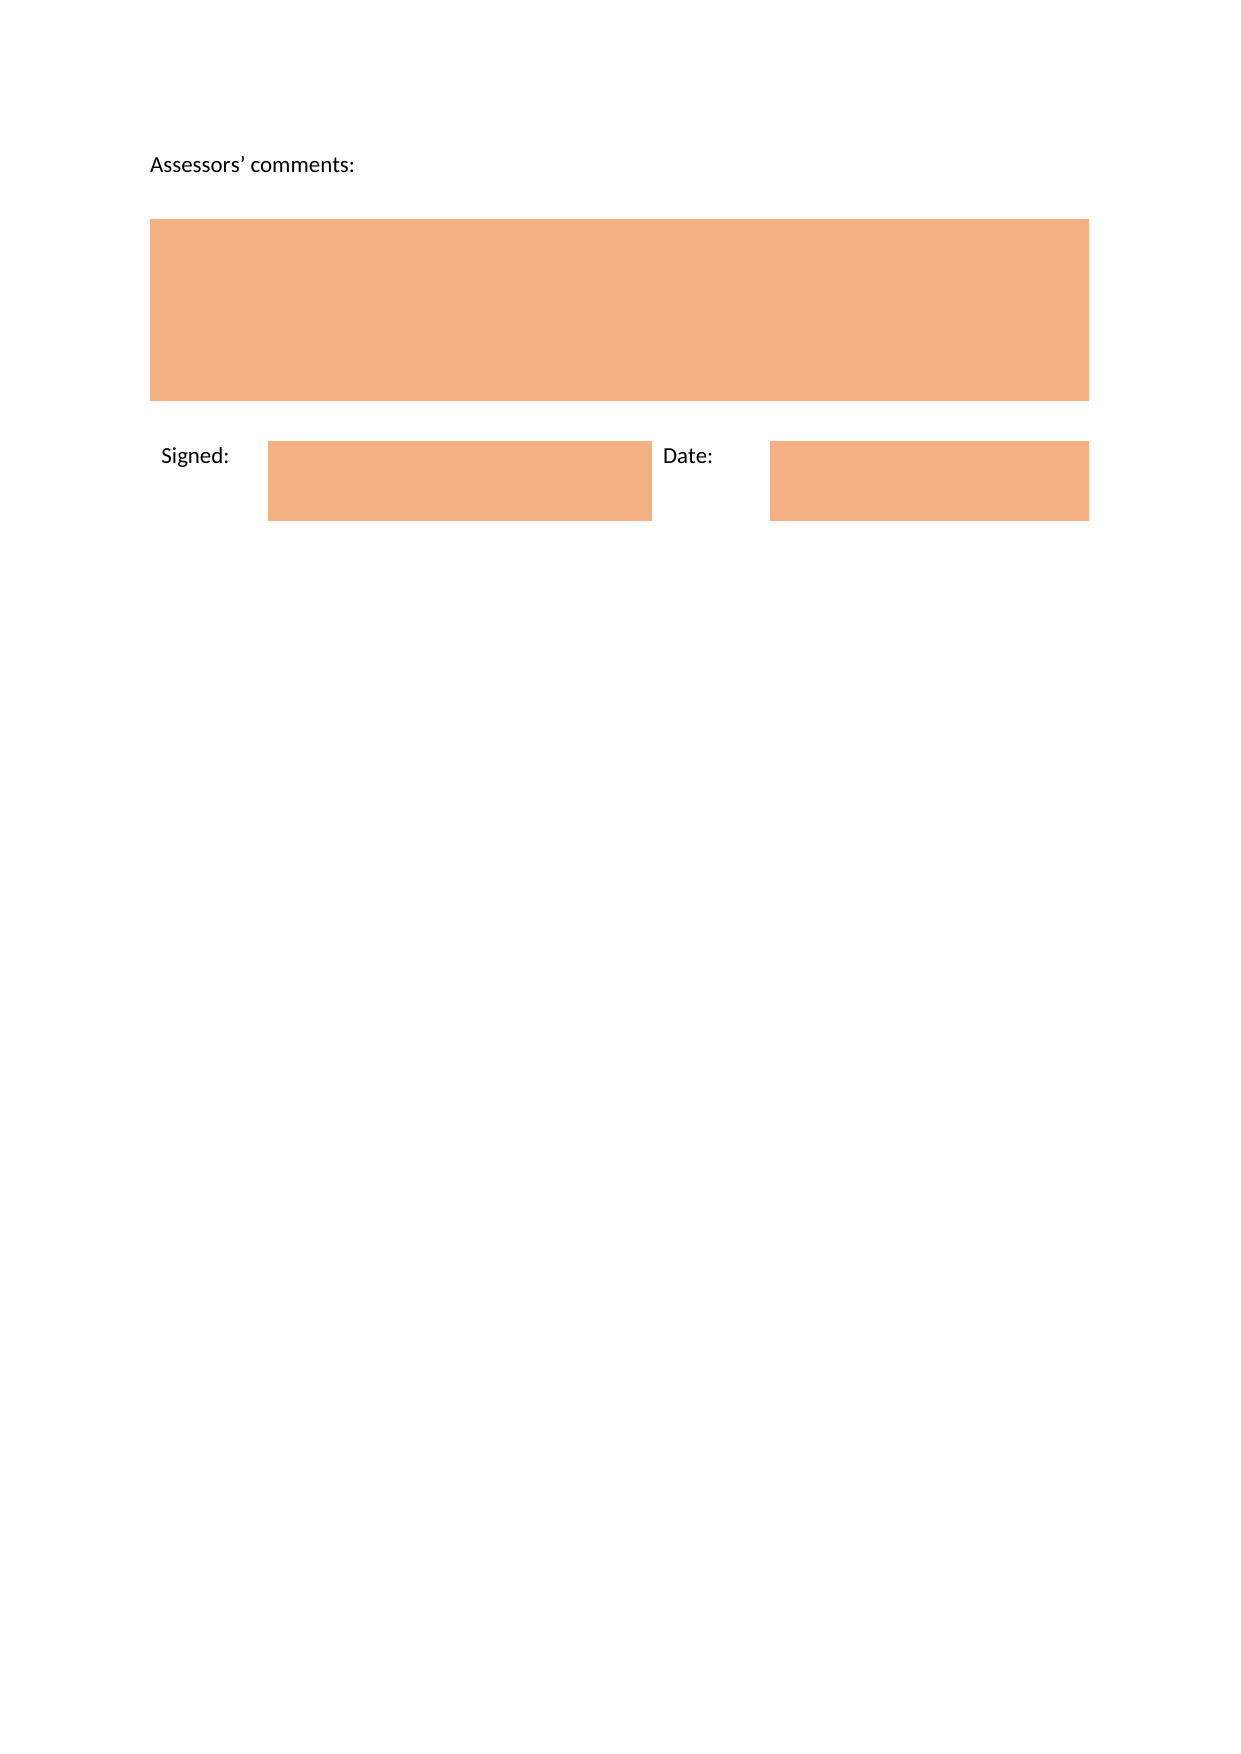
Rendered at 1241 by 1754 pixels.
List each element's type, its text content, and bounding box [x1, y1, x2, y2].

text Assessors’ comments: [150, 150, 1090, 206]
table_header Signed: [150, 441, 267, 521]
table_header Date: [652, 441, 769, 521]
table_header [268, 441, 652, 521]
table_header [150, 219, 1089, 401]
table_header [770, 441, 1089, 521]
